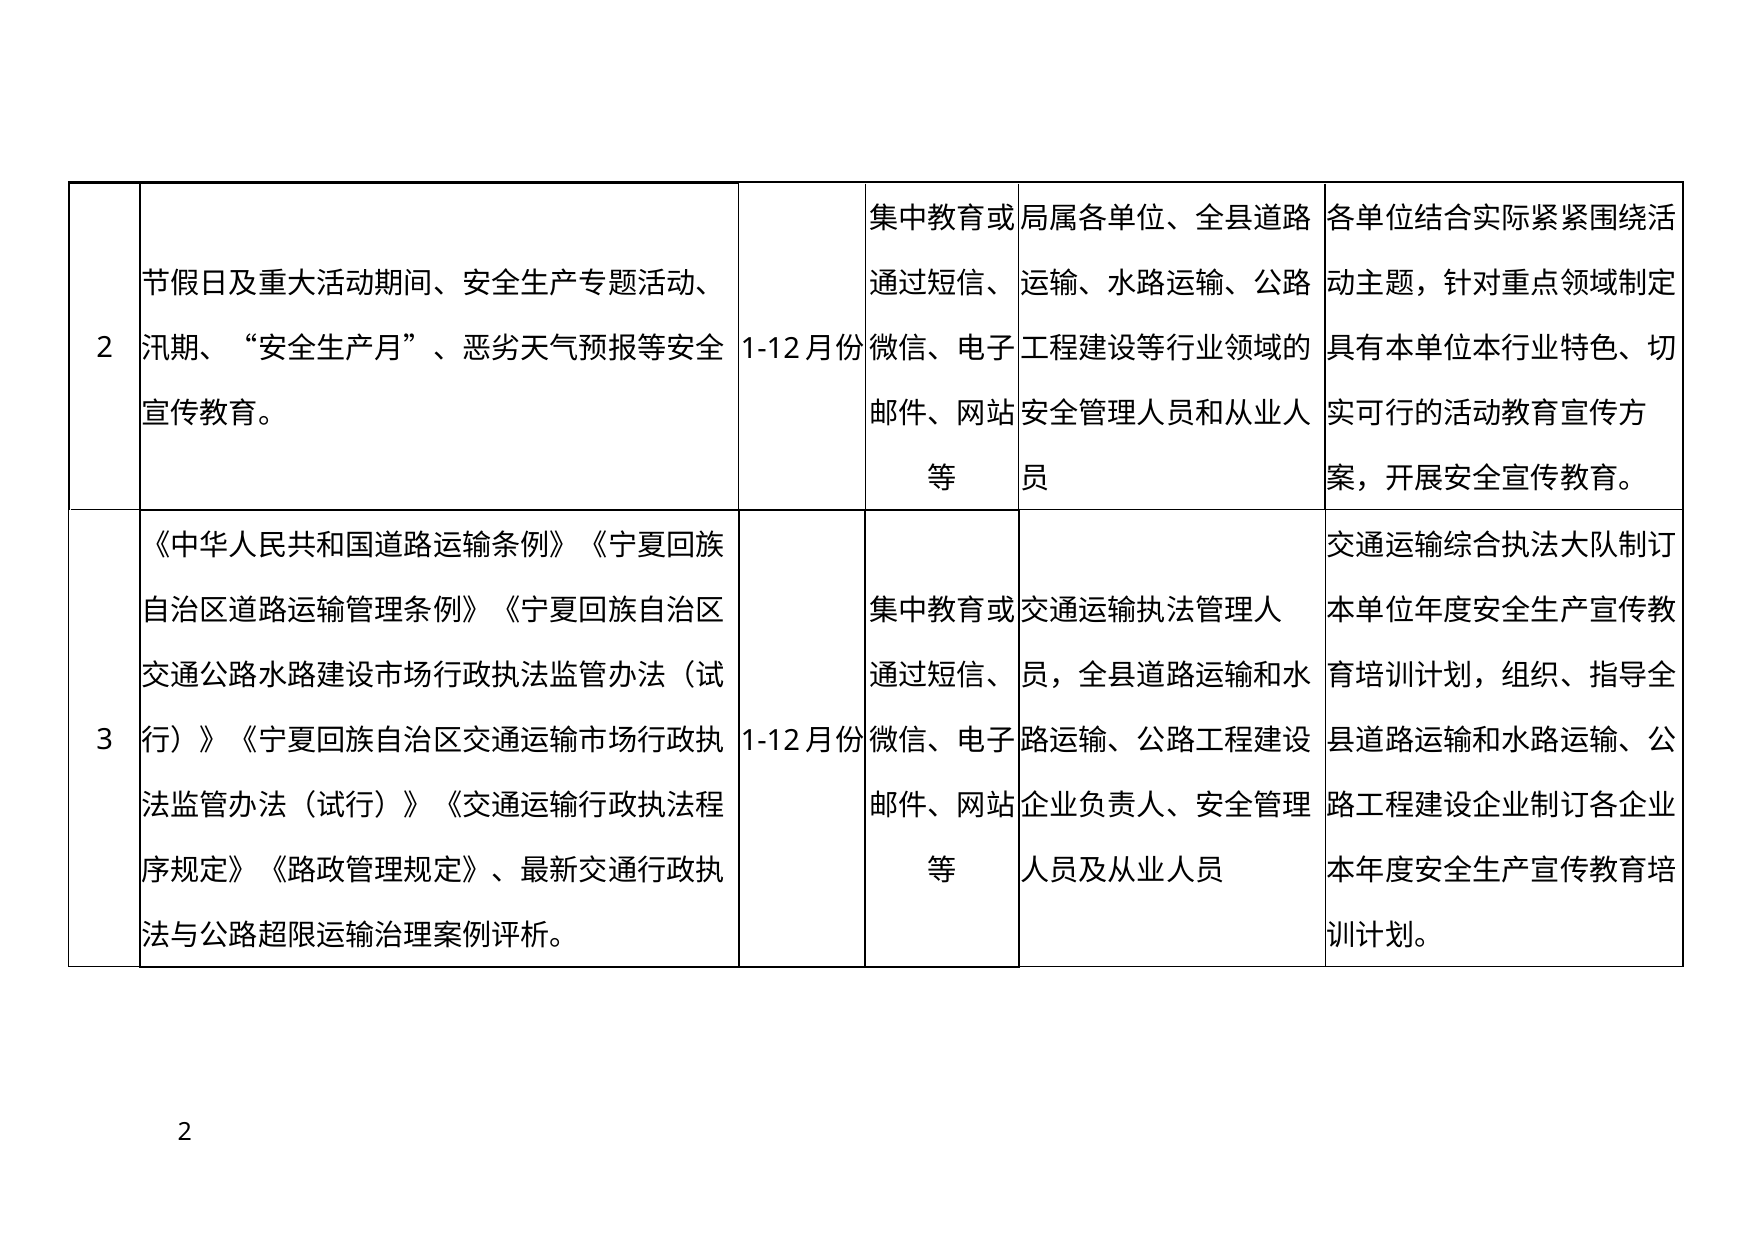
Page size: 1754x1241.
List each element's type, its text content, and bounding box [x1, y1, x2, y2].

table_cell 各单位结合实际紧紧围绕活动主题，针对重点领域制定具有本单位本行业特色、切实可行的活动教育宣传方案，开展安全宣传教育。 [1326, 183, 1682, 508]
table_cell 1-12月份 [739, 183, 865, 508]
table_cell 集中教育或通过短信、微信、电子邮件、网站等 [866, 511, 1018, 966]
table_cell 局属各单位、全县道路运输、水路运输、公路工程建设等行业领域的安全管理人员和从业人员 [1019, 183, 1325, 508]
table_cell 集中教育或通过短信、微信、电子邮件、网站等 [866, 183, 1018, 508]
table_cell 《中华人民共和国道路运输条例》《宁夏回族自治区道路运输管理条例》《宁夏回族自治区交通公路水路建设市场行政执法监管办法（试行）》《宁夏回族自治区交通运输市场行政执法监管办法（试行）》《交通运输行政执法程序规定》《路政管理规定》、最新交通行政执法与公路超限运输治理案例评析。 [141, 511, 738, 966]
table_cell 1-12月份 [740, 511, 864, 966]
table_cell 交通运输执法管理人员，全县道路运输和水路运输、公路工程建设企业负责人、安全管理人员及从业人员 [1020, 510, 1325, 966]
table_cell 节假日及重大活动期间、安全生产专题活动、汛期、“安全生产月”、恶劣天气预报等安全宣传教育。 [141, 184, 738, 508]
table_cell 2 [70, 184, 139, 508]
table_cell 3 [69, 510, 139, 966]
table_cell 交通运输综合执法大队制订本单位年度安全生产宣传教育培训计划，组织、指导全县道路运输和水路运输、公路工程建设企业制订各企业本年度安全生产宣传教育培训计划。 [1326, 510, 1682, 966]
